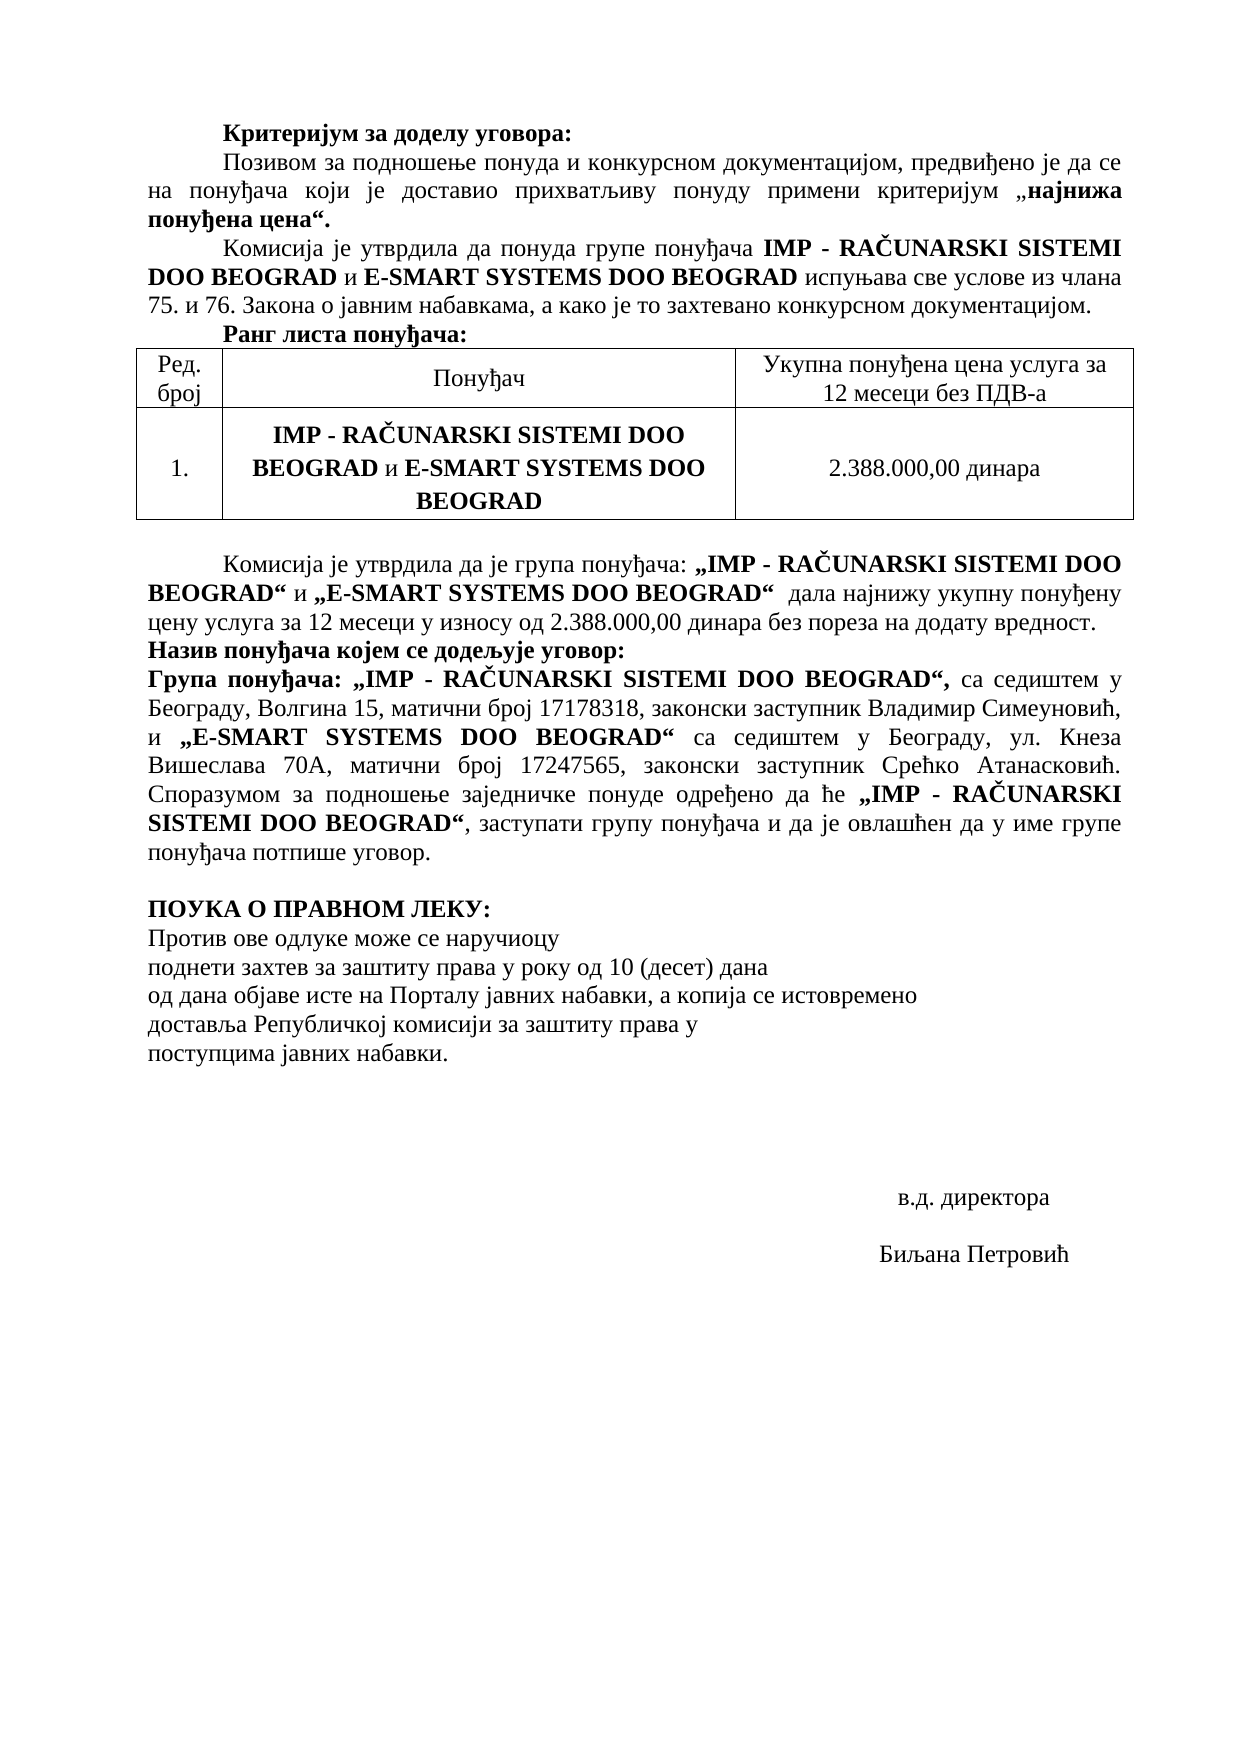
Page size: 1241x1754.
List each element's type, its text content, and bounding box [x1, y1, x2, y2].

text Назив понуђача којем се додељује уговор: [148, 635, 1122, 664]
table_cell 2.388.000,00 динара [736, 408, 1133, 519]
text Биљана Петровић [823, 1239, 1122, 1268]
text Против ове одлуке може се наручиоцу [148, 923, 1122, 952]
text доставља Републичкој комисији за заштиту права у [148, 1009, 1122, 1038]
table_header Укупна понуђена цена услуга за 12 месеци без ПДВ-а [736, 349, 1133, 407]
text Ранг листа понуђача: [148, 319, 1122, 348]
text Позивом за подношење понуда и конкурсном документацијом, предвиђено је да се на понуђача који је доставио прихватљиву понуду примени критеријум „најнижа понуђена цена“. [148, 147, 1122, 233]
table_header Ред. број [137, 349, 222, 407]
text ПОУКА О ПРАВНОМ ЛЕКУ: [148, 894, 1122, 923]
text в.д. директора [823, 1182, 1122, 1210]
text Критеријум за доделу уговора: [148, 118, 1122, 147]
text поднети захтев за заштиту права у року од 10 (десет) дана [148, 952, 1122, 980]
table_header Понуђач [223, 349, 735, 407]
text Комисија је утврдила да је група понуђача: „IMP - RAČUNARSKI SISTEMI DOO BEOGRAD“ и „E-SMART SYSTEMS DOO BEOGRAD“ дала најнижу укупну понуђену цену услуга за 12 месеци у износу од 2.388.000,00 динара без пореза на додату вредност. [148, 549, 1122, 635]
text Комисија је утврдила да понуда групе понуђача IMP - RAČUNARSKI SISTEMI DOO BEOGRAD и E-SMART SYSTEMS DOO BEOGRAD испуњава све услове из члана 75. и 76. Закона о јавним набавкама, а како је то захтевано конкурсном документацијом. [148, 233, 1122, 319]
text Група понуђача: „IMP - RAČUNARSKI SISTEMI DOO BEOGRAD“, са седиштем у Београду, Волгина 15, матични број 17178318, законски заступник Владимир Симеуновић, и „E-SMART SYSTEMS DOO BEOGRAD“ са седиштем у Београду, ул. Кнеза Вишеслава 70А, матични број 17247565, законски заступник Срећко Атанасковић. Споразумом за подношење заједничке понуде одређено да ће „IMP - RAČUNARSKI SISTEMI DOO BEOGRAD“, заступати групу понуђача и да је овлашћен да у име групе понуђача потпише уговор. [148, 664, 1122, 865]
table_cell 1. [137, 408, 222, 519]
table_cell IMP - RAČUNARSKI SISTEMI DOO BEOGRAD и E-SMART SYSTEMS DOO BEOGRAD [223, 408, 735, 519]
text поступцима јавних набавки. [148, 1038, 1122, 1067]
text од дана објаве исте на Порталу јавних набавки, а копија се истовремено [148, 980, 1122, 1009]
